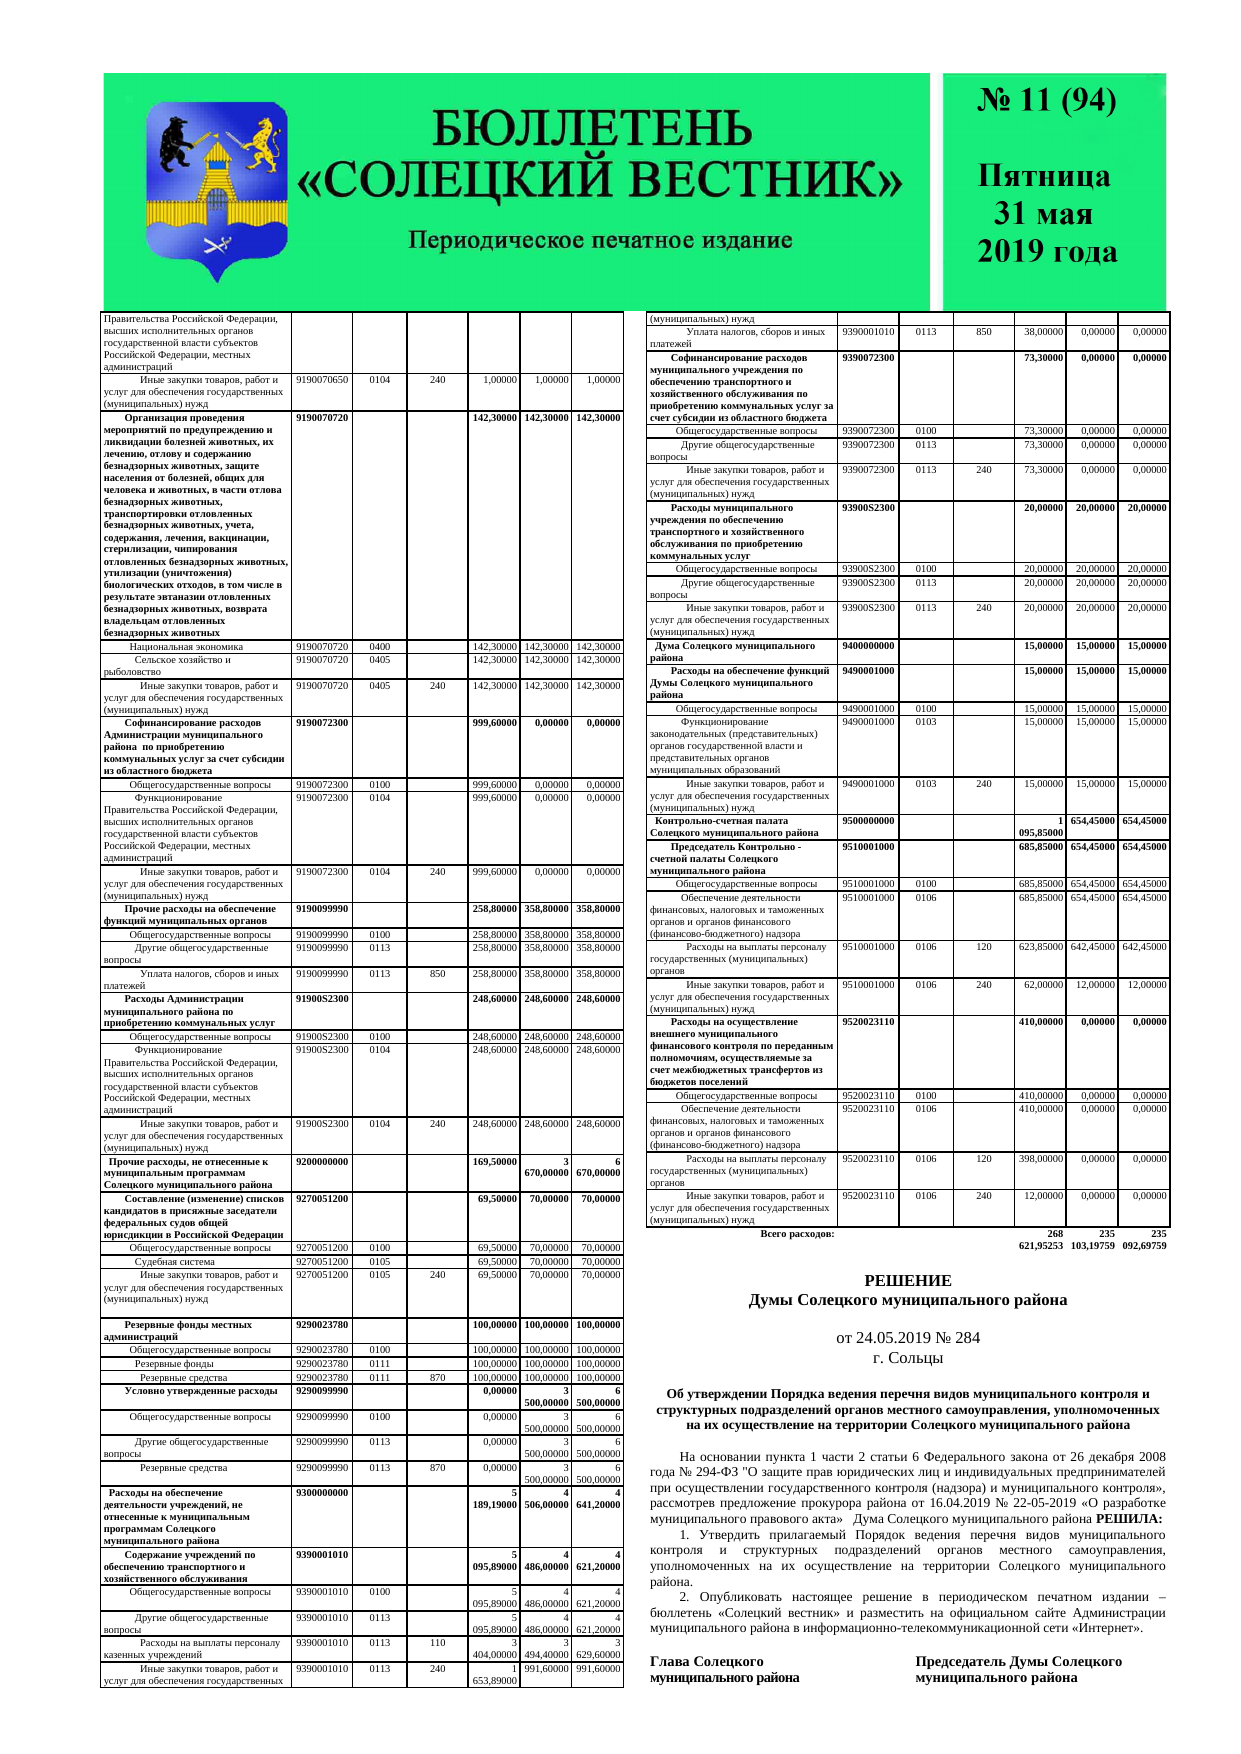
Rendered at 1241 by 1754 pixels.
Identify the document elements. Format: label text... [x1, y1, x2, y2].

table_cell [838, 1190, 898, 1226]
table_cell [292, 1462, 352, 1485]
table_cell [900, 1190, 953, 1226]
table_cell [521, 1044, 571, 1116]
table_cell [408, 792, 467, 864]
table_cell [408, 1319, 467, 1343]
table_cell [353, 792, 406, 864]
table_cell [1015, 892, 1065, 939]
text Думы Солецкого муниципального района [650, 1290, 1167, 1309]
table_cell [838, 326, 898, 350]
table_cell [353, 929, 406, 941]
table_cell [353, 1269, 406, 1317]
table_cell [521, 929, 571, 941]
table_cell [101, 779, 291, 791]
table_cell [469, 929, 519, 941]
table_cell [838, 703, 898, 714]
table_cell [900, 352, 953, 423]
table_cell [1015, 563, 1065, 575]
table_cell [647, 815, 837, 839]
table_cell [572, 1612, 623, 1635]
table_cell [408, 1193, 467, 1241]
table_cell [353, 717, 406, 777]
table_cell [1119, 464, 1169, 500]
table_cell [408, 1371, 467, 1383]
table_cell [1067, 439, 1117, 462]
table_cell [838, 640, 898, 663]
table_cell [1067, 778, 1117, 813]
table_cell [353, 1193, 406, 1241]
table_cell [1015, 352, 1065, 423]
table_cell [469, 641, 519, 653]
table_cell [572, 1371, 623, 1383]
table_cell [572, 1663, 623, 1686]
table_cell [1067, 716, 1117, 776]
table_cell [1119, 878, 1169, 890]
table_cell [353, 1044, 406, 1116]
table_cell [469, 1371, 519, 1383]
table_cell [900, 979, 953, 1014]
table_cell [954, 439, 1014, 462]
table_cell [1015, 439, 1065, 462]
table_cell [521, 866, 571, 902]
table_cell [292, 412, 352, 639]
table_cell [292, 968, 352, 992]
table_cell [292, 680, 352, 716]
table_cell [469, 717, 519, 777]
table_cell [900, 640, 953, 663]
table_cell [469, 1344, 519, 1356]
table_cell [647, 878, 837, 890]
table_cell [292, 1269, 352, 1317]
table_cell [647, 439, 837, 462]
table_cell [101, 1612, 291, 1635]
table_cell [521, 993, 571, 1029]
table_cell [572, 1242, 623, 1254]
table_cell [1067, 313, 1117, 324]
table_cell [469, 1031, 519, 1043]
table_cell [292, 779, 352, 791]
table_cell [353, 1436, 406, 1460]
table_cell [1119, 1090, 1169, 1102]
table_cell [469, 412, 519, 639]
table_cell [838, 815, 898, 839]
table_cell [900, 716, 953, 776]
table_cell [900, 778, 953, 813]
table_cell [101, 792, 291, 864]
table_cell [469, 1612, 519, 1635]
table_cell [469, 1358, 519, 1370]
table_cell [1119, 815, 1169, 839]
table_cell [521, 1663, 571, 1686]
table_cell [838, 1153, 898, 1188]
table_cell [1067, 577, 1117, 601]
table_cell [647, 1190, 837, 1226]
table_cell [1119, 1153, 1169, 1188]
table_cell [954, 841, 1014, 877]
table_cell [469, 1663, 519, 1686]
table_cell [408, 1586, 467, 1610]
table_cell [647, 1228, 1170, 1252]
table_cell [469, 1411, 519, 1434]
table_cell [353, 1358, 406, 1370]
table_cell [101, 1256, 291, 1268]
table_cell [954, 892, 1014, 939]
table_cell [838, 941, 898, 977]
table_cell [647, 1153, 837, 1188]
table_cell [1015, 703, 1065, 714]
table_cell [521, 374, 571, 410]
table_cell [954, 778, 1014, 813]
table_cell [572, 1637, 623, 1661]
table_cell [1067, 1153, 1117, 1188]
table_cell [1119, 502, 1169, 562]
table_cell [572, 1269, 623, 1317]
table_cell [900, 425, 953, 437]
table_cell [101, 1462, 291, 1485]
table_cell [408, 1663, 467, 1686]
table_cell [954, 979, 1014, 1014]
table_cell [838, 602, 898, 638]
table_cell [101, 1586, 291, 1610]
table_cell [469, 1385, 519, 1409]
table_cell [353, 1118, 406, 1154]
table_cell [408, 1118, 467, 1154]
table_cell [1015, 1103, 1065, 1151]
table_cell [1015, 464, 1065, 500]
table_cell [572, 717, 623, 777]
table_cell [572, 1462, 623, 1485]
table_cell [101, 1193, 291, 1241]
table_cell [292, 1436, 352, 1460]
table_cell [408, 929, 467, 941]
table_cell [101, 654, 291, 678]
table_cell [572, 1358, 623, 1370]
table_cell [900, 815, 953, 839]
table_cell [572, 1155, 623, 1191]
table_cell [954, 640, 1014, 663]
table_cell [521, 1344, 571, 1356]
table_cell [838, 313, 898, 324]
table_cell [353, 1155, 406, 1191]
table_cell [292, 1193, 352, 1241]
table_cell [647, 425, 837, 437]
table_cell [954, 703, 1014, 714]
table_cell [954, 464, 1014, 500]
text от 24.05.2019 № 284 [650, 1328, 1167, 1347]
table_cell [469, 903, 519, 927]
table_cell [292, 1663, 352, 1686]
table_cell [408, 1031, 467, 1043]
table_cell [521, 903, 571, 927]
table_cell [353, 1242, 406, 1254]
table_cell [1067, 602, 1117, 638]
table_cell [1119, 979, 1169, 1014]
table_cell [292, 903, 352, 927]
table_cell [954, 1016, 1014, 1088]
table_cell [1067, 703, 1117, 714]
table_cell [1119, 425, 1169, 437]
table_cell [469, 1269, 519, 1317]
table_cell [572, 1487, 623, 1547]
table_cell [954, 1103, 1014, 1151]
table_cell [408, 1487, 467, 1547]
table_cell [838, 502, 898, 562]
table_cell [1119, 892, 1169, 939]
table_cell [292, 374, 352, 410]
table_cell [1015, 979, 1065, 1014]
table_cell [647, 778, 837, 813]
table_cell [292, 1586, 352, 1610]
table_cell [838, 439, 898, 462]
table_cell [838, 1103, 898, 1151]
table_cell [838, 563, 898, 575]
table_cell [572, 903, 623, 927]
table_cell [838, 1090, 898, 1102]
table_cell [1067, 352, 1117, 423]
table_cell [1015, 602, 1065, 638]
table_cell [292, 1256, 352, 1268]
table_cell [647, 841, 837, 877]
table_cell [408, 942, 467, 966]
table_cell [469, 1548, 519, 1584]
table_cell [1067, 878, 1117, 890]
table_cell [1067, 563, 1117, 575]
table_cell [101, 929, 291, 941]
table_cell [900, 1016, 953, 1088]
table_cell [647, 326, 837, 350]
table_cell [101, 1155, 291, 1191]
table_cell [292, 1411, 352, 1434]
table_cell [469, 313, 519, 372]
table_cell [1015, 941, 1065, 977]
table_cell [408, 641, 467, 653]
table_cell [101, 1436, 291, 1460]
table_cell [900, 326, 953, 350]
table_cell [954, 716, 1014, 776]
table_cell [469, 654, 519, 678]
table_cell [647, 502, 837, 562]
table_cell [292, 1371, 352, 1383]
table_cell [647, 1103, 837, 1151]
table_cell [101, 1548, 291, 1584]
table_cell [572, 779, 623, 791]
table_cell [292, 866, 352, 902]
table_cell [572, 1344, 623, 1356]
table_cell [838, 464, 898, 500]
text РЕШЕНИЕ [650, 1271, 1167, 1290]
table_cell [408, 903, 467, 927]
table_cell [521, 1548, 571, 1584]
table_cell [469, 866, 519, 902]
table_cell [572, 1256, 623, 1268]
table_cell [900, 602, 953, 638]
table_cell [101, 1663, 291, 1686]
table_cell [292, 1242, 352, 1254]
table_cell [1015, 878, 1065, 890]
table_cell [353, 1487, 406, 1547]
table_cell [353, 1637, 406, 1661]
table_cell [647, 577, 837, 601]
text 2. Опубликовать настоящее решение в периодическом печатном издании – бюллетень «Солецкий вестник» и разместить на официальном сайте Администрации муниципального района в информационно-телекоммуникационной сети «Интернет». [650, 1589, 1167, 1636]
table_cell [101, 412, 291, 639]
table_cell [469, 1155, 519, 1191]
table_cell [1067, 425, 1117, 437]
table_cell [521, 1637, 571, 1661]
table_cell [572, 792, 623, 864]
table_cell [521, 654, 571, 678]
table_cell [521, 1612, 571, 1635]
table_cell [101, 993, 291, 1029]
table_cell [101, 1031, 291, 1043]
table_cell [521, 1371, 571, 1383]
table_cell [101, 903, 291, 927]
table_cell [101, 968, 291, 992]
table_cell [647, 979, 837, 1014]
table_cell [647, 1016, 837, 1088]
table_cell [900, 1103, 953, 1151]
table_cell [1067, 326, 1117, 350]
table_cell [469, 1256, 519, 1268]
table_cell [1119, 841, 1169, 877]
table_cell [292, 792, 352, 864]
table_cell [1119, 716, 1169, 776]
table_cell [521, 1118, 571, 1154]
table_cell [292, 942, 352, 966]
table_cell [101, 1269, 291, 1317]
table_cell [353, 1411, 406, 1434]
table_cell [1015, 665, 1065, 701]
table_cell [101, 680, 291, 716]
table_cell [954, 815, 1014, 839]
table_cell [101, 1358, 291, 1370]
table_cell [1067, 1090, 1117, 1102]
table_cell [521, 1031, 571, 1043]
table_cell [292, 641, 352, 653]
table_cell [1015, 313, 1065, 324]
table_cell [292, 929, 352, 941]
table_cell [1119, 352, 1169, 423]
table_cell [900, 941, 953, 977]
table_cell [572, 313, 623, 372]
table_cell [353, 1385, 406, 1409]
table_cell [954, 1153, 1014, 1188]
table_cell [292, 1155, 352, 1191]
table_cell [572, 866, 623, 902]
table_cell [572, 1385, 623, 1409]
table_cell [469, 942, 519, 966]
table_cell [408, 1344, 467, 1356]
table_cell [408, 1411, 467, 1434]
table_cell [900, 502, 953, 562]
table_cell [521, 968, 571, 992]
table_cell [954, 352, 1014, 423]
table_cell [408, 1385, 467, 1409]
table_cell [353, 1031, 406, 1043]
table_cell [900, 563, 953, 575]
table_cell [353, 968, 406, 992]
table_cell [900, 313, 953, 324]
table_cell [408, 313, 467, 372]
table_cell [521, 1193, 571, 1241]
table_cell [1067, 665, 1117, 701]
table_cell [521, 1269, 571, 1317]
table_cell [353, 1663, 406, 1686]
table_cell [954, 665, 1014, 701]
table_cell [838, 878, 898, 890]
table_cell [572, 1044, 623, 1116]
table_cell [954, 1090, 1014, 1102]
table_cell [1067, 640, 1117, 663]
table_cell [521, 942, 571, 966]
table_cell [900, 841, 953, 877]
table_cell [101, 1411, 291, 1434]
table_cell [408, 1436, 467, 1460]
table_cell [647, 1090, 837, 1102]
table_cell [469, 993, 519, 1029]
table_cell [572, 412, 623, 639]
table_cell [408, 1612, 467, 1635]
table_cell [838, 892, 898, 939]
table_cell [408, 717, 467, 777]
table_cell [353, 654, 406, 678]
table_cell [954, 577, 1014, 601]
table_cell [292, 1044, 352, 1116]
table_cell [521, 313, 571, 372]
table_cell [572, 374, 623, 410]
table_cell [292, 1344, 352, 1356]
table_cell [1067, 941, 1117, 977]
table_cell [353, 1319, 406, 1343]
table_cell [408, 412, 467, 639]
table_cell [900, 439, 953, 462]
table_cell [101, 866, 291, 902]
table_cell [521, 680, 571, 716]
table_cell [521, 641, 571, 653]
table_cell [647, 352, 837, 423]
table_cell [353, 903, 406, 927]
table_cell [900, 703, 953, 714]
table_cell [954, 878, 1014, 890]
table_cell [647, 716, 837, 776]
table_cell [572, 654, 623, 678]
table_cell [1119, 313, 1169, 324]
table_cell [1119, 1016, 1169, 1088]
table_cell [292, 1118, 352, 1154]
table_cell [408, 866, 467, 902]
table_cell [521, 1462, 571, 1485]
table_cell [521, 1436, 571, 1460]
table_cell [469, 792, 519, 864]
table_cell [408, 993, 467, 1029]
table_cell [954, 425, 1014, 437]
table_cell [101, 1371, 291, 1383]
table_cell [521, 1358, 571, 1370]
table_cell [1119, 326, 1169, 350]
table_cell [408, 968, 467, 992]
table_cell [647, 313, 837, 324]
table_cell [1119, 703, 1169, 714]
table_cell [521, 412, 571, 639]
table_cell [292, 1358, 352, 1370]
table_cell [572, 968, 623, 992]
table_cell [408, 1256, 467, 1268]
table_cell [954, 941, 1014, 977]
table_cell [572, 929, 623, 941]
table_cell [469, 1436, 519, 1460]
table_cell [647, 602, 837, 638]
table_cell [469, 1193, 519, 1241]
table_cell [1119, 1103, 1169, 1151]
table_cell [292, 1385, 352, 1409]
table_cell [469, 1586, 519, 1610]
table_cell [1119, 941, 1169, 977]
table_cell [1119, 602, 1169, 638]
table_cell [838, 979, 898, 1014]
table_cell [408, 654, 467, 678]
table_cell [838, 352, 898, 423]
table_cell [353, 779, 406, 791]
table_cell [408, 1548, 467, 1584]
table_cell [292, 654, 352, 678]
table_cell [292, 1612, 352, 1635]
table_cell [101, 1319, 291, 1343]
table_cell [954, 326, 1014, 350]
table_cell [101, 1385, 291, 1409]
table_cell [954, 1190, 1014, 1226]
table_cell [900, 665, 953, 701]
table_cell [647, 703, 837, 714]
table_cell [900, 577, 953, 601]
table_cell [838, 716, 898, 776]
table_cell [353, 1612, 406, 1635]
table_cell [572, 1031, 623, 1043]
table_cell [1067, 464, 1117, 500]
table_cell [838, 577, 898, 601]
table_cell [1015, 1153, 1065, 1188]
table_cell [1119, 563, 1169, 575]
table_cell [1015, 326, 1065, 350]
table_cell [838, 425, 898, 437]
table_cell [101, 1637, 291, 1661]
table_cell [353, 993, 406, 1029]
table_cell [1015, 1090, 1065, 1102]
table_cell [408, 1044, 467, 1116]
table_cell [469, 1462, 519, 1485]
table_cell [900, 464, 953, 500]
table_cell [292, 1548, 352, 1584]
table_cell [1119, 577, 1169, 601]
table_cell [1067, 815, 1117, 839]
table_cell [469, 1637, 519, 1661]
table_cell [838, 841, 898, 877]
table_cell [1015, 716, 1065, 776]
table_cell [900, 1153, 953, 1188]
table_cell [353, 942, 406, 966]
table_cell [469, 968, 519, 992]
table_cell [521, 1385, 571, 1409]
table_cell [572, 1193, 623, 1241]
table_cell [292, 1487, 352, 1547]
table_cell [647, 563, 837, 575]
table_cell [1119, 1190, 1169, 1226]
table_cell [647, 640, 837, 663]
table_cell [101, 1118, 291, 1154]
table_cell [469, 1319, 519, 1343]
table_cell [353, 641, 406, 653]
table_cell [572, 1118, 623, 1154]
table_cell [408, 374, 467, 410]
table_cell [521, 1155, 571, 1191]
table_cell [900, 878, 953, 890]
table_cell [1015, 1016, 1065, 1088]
text Об утверждении Порядка ведения перечня видов муниципального контроля и структурных подразделений органов местного самоуправления, уполномоченных на их осуществление на территории Солецкого муниципального района [650, 1386, 1167, 1433]
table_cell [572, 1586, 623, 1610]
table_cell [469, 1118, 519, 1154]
text г. Сольцы [650, 1347, 1167, 1367]
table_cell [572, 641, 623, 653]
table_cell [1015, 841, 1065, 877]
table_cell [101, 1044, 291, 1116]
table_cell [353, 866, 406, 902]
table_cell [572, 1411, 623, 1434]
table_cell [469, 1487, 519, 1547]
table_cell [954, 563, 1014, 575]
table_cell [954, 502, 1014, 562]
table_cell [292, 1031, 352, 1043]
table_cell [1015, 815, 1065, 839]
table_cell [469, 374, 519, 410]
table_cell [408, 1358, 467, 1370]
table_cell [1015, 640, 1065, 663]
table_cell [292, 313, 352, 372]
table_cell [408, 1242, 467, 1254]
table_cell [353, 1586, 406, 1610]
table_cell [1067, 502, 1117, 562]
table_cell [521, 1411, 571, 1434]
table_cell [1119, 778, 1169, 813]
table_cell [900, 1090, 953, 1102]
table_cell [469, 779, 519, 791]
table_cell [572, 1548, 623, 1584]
picture [103, 73, 1167, 311]
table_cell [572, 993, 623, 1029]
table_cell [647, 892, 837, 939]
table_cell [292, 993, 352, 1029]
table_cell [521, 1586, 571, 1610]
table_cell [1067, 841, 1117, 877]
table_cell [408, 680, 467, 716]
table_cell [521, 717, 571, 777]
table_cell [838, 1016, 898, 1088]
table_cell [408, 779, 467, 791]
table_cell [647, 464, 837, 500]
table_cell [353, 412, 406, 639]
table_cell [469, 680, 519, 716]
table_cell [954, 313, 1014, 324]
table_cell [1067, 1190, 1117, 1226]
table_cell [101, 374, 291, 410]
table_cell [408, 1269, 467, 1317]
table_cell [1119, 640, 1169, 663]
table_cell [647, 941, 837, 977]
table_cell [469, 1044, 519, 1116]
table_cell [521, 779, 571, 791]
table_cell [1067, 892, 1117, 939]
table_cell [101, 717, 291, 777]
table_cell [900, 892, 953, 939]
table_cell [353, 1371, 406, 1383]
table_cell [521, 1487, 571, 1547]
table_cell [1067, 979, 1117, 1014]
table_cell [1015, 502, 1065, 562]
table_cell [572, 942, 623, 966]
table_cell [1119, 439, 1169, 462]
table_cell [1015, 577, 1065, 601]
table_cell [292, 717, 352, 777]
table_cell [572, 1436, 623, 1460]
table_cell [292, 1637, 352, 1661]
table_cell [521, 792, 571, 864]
text 1. Утвердить прилагаемый Порядок ведения перечня видов муниципального контроля и структурных подразделений органов местного самоуправления, уполномоченных на их осуществление на территории Солецкого муниципального района. [650, 1526, 1167, 1589]
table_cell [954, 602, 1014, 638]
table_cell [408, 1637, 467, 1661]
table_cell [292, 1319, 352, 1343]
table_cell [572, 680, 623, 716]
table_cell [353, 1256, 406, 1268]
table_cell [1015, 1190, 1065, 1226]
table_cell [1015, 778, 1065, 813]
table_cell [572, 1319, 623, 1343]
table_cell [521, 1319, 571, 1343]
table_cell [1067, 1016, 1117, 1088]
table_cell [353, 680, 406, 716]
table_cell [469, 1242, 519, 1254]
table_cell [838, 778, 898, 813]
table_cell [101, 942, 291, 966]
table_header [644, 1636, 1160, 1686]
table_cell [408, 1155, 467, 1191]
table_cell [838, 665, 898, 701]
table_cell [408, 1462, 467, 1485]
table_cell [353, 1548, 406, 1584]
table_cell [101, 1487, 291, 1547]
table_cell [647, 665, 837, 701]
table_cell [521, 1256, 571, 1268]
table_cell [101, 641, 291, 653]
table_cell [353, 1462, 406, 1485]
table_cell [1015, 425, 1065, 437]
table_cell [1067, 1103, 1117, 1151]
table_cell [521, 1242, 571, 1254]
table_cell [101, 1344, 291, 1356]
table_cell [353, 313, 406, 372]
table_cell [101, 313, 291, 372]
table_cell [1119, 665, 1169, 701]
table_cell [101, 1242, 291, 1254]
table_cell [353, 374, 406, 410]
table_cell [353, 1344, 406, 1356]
text На основании пункта 1 части 2 статьи 6 Федерального закона от 26 декабря 2008 года № 294-ФЗ "О защите прав юридических лиц и индивидуальных предпринимателей при осуществлении государственного контроля (надзора) и муниципального контроля», рассмотрев предложение прокурора района от 16.04.2019 № 22-05-2019 «О разработке муниципального правового акта» Дума Солецкого муниципального района РЕШИЛА: [650, 1448, 1167, 1526]
